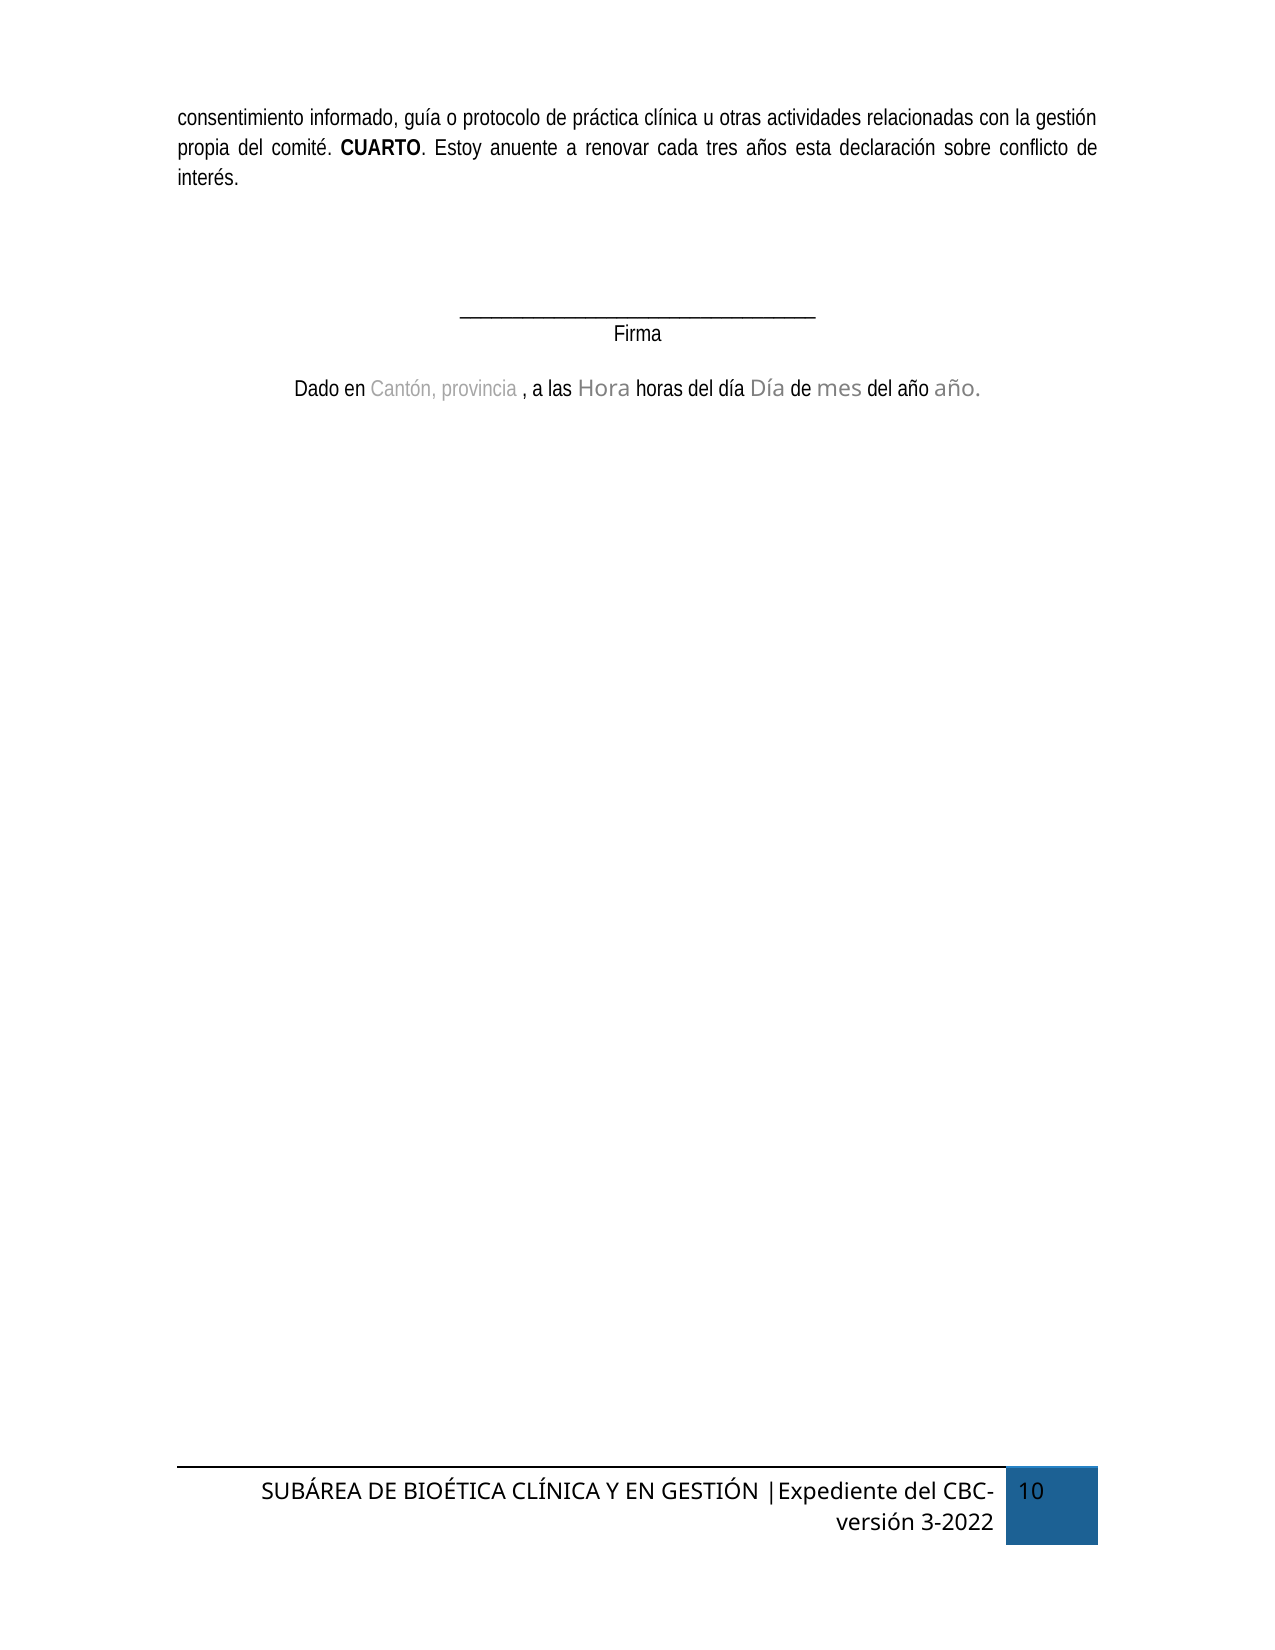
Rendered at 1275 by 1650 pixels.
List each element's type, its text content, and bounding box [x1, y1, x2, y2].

text __________________________________ [177, 293, 1098, 320]
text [177, 103, 1098, 190]
text Dado en , a las horas del día de del año [177, 372, 1098, 404]
text Firma [177, 320, 1098, 346]
